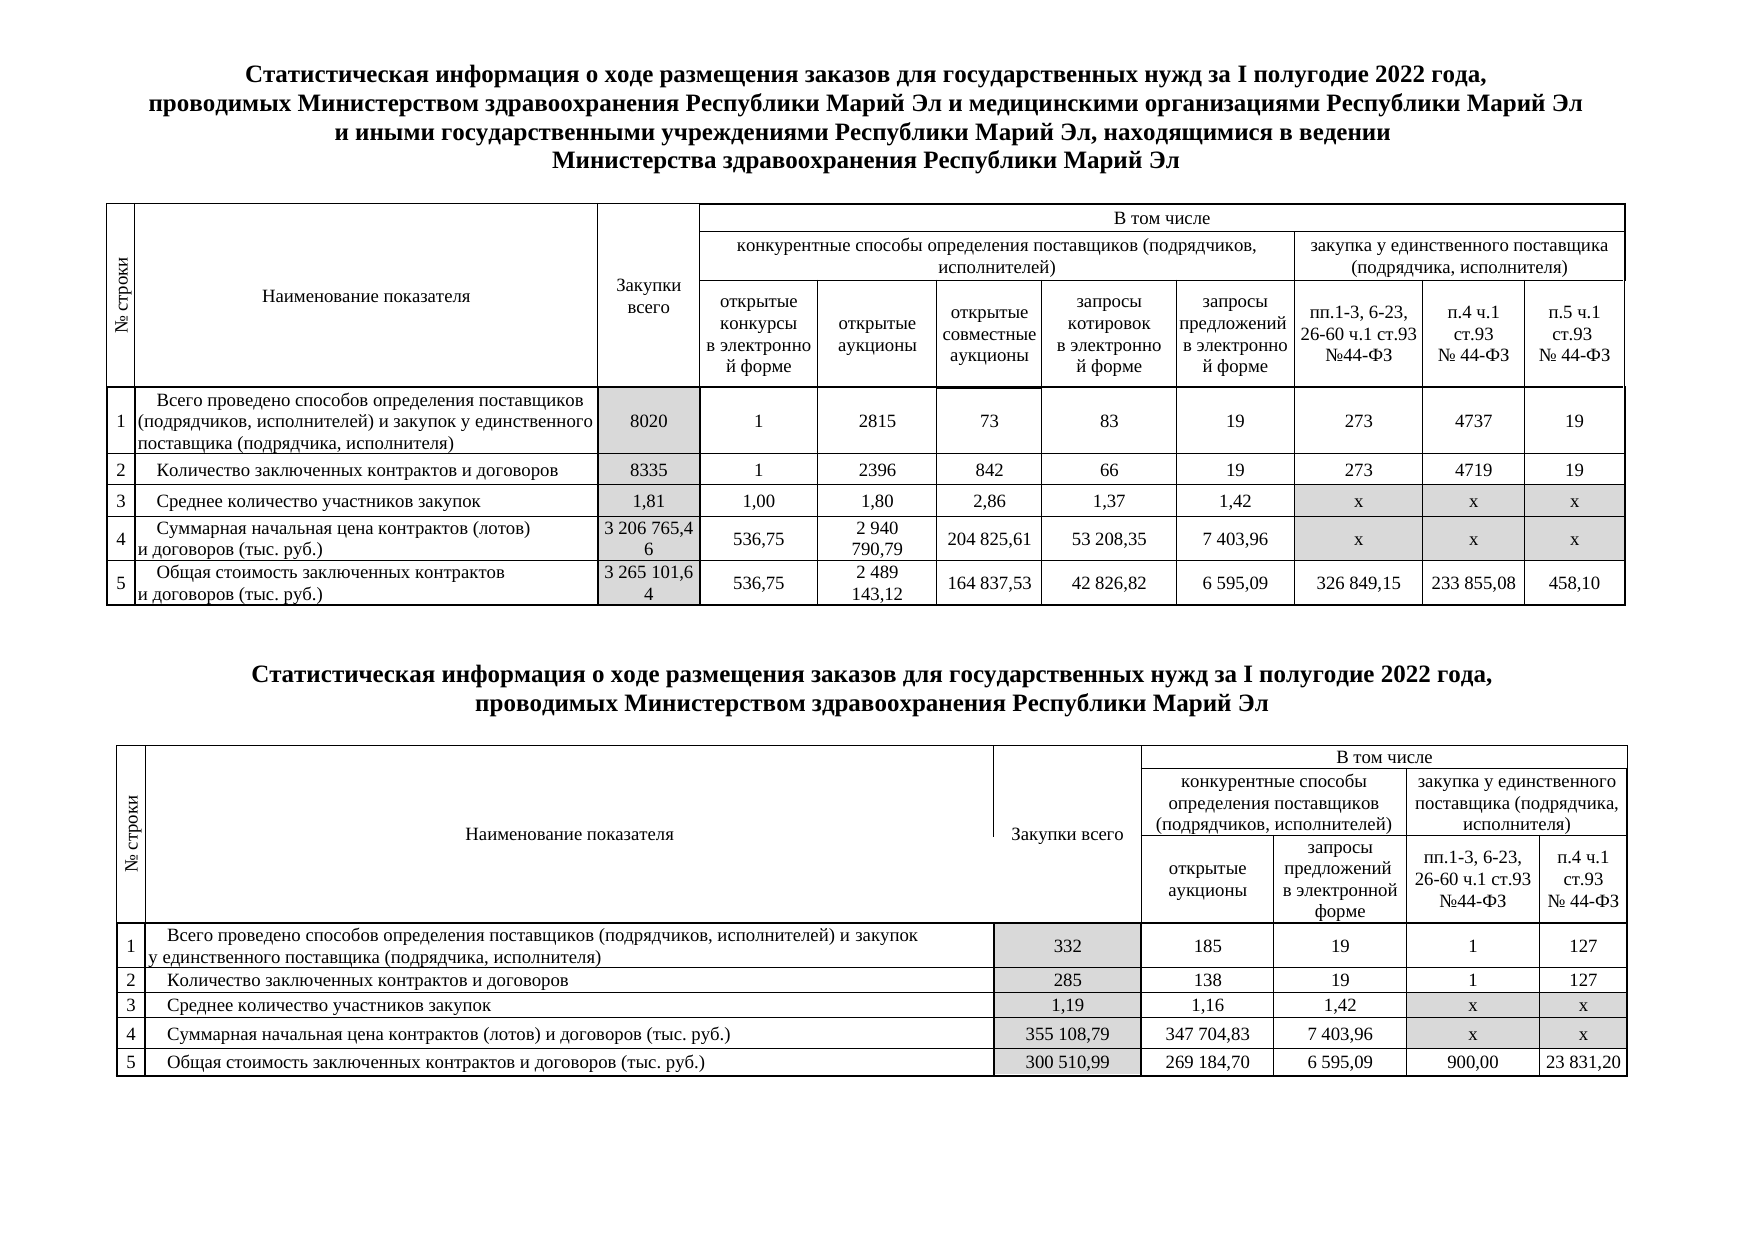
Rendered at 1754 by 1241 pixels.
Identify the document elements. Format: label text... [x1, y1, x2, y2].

table_cell х [1407, 993, 1539, 1017]
table_cell Количество заключенных контрактов и договоров [146, 968, 993, 992]
table_cell пп.1-3, 6-23, 26-60 ч.1 ст.93 №44-ФЗ [1295, 281, 1422, 386]
table_cell х [1295, 485, 1422, 516]
table_cell 1,00 [701, 485, 817, 516]
table_cell 2 [108, 454, 134, 484]
table_cell 1,19 [995, 993, 1140, 1017]
table_cell 19 [1274, 924, 1406, 967]
table_cell 83 [1042, 388, 1176, 453]
table_cell 3 [108, 485, 134, 516]
table_cell 2 489 143,12 [818, 561, 936, 604]
table_cell запросы предложений в электронной форме [1274, 836, 1406, 922]
table_cell 204 825,61 [937, 517, 1041, 560]
table_cell 19 [1274, 968, 1406, 992]
table_cell 536,75 [701, 517, 817, 560]
table_cell конкурентные способы определения поставщиков (подрядчиков, исполнителей) [1142, 769, 1406, 835]
table_cell 19 [1177, 388, 1294, 453]
table_cell 4737 [1423, 388, 1524, 453]
table_cell № строки [117, 746, 145, 922]
table_cell п.4 ч.1 ст.93 № 44-ФЗ [1423, 281, 1524, 386]
table_cell 1 [701, 388, 817, 453]
table_cell 53 208,35 [1042, 517, 1176, 560]
table_cell х [1407, 1018, 1539, 1048]
table_cell 138 [1142, 968, 1273, 992]
table_cell х [1423, 485, 1524, 516]
table_cell 1 [1407, 968, 1539, 992]
table_cell 8020 [599, 388, 699, 453]
table_cell Среднее количество участников закупок [146, 993, 993, 1017]
table_cell В том числе [1142, 746, 1627, 768]
table_cell 326 849,15 [1295, 561, 1422, 604]
table_cell 1 [118, 924, 144, 967]
table_cell 2,86 [937, 485, 1041, 516]
table_cell 19 [1525, 386, 1624, 453]
table_cell 127 [1540, 968, 1626, 992]
table_cell Всего проведено способов определения поставщиков (подрядчиков, исполнителей) и закупок у единственного поставщика (подрядчика, исполнителя) [146, 924, 993, 967]
table_cell х [1525, 485, 1624, 516]
table_cell Закупки всего [598, 204, 699, 386]
table_cell 1 [701, 454, 817, 484]
table_header Статистическая информация о ходе размещения заказов для государственных нужд за I полугодие 2022 года, проводимых Министерством здравоохранения Республики Марий Эл [117, 659, 1627, 745]
table_cell Закупки всего [994, 746, 1141, 922]
table_cell 127 [1540, 924, 1626, 967]
table_cell 285 [995, 968, 1140, 992]
table_cell х [1540, 993, 1626, 1017]
table_cell Количество заключенных контрактов и договоров [136, 454, 597, 484]
table_cell 5 [108, 561, 134, 604]
table_cell 900,00 [1407, 1049, 1539, 1074]
table_cell 1 [1407, 924, 1539, 967]
table_cell закупка у единственного поставщика (подрядчика, исполнителя) [1295, 232, 1624, 279]
table_cell 1 [108, 388, 134, 453]
table_cell 185 [1142, 924, 1273, 967]
table_cell Суммарная начальная цена контрактов (лотов) и договоров (тыс. руб.) [136, 517, 597, 560]
table_cell № строки [107, 204, 134, 386]
table_cell открытые аукционы [818, 281, 936, 386]
table_header Статистическая информация о ходе размещения заказов для государственных нужд за I полугодие 2022 года, проводимых Министерством здравоохранения Республики Марий Эл и медицинскими организациями Республики Марий Эл и иными государственными учреждениями Республики Марий Эл, находящимися в ведении Министерства здравоохранения Республики Марий Эл [107, 59, 1624, 203]
table_cell закупка у единственного поставщика (подрядчика, исполнителя) [1407, 769, 1626, 835]
table_cell 4 [118, 1018, 144, 1048]
table_cell 19 [1177, 454, 1294, 484]
table_cell 6 595,09 [1177, 561, 1294, 604]
table_cell 8335 [599, 454, 699, 484]
table_cell Среднее количество участников закупок [136, 485, 597, 516]
table_cell 2396 [818, 454, 936, 484]
table_cell х [1540, 1018, 1626, 1048]
table_cell х [1295, 517, 1422, 560]
table_cell Всего проведено способов определения поставщиков (подрядчиков, исполнителей) и закупок у единственного поставщика (подрядчика, исполнителя) [136, 388, 597, 453]
table_cell 42 826,82 [1042, 561, 1176, 604]
table_cell п.5 ч.1 ст.93 № 44-ФЗ [1525, 280, 1624, 386]
table_cell 4719 [1423, 454, 1524, 484]
table_cell 1,80 [818, 485, 936, 516]
table_cell х [1423, 517, 1524, 560]
table_cell Общая стоимость заключенных контрактов и договоров (тыс. руб.) [146, 1049, 993, 1074]
table_cell запросы котировок в электронной форме [1042, 281, 1176, 386]
table_cell 7 403,96 [1177, 517, 1294, 560]
table_cell открытые конкурсы в электронной форме [700, 281, 817, 386]
table_cell Наименование показателя [146, 746, 994, 922]
table_cell пп.1-3, 6-23, 26-60 ч.1 ст.93 №44-ФЗ [1407, 836, 1539, 922]
table_cell 4 [108, 517, 134, 560]
table_cell 7 403,96 [1274, 1018, 1406, 1048]
table_cell 2 [118, 968, 144, 992]
table_cell 6 595,09 [1274, 1049, 1406, 1074]
table_cell 1,16 [1142, 993, 1273, 1017]
table_cell В том числе [700, 205, 1624, 231]
table_cell открытые совместные аукционы [937, 281, 1041, 386]
table_cell 3 206 765,46 [599, 517, 699, 560]
table_cell 66 [1042, 454, 1176, 484]
table_cell 2815 [818, 388, 936, 453]
table_cell 842 [937, 454, 1041, 484]
table_cell 300 510,99 [995, 1049, 1140, 1074]
table_cell 233 855,08 [1423, 561, 1524, 604]
table_cell 332 [995, 924, 1140, 967]
table_cell запросы предложений в электронной форме [1177, 281, 1294, 386]
table_cell 23 831,20 [1540, 1049, 1626, 1074]
table_cell 347 704,83 [1142, 1018, 1273, 1048]
table_cell 273 [1295, 388, 1422, 453]
table_cell 3 [118, 993, 144, 1017]
table_cell 164 837,53 [937, 561, 1041, 604]
table_cell Общая стоимость заключенных контрактов и договоров (тыс. руб.) [136, 561, 597, 604]
table_cell 73 [937, 389, 1041, 453]
table_cell 19 [1525, 454, 1624, 484]
table_cell п.4 ч.1 ст.93 № 44-ФЗ [1540, 836, 1626, 922]
table_cell Наименование показателя [135, 204, 597, 386]
table_cell Суммарная начальная цена контрактов (лотов) и договоров (тыс. руб.) [146, 1018, 993, 1048]
table_cell 1,37 [1042, 485, 1176, 516]
table_cell 458,10 [1525, 561, 1624, 604]
table_cell 273 [1295, 454, 1422, 484]
table_cell 3 265 101,64 [599, 561, 699, 604]
table_cell 1,42 [1274, 993, 1406, 1017]
table_cell 5 [118, 1049, 144, 1074]
table_cell 269 184,70 [1142, 1049, 1273, 1074]
table_cell 2 940 790,79 [818, 517, 936, 560]
table_cell конкурентные способы определения поставщиков (подрядчиков, исполнителей) [700, 232, 1294, 279]
table_cell открытые аукционы [1142, 836, 1273, 922]
table_cell 355 108,79 [995, 1018, 1140, 1048]
table_cell 1,42 [1177, 485, 1294, 516]
table_cell 1,81 [599, 485, 699, 516]
table_cell х [1525, 517, 1624, 560]
table_cell 536,75 [701, 561, 817, 604]
